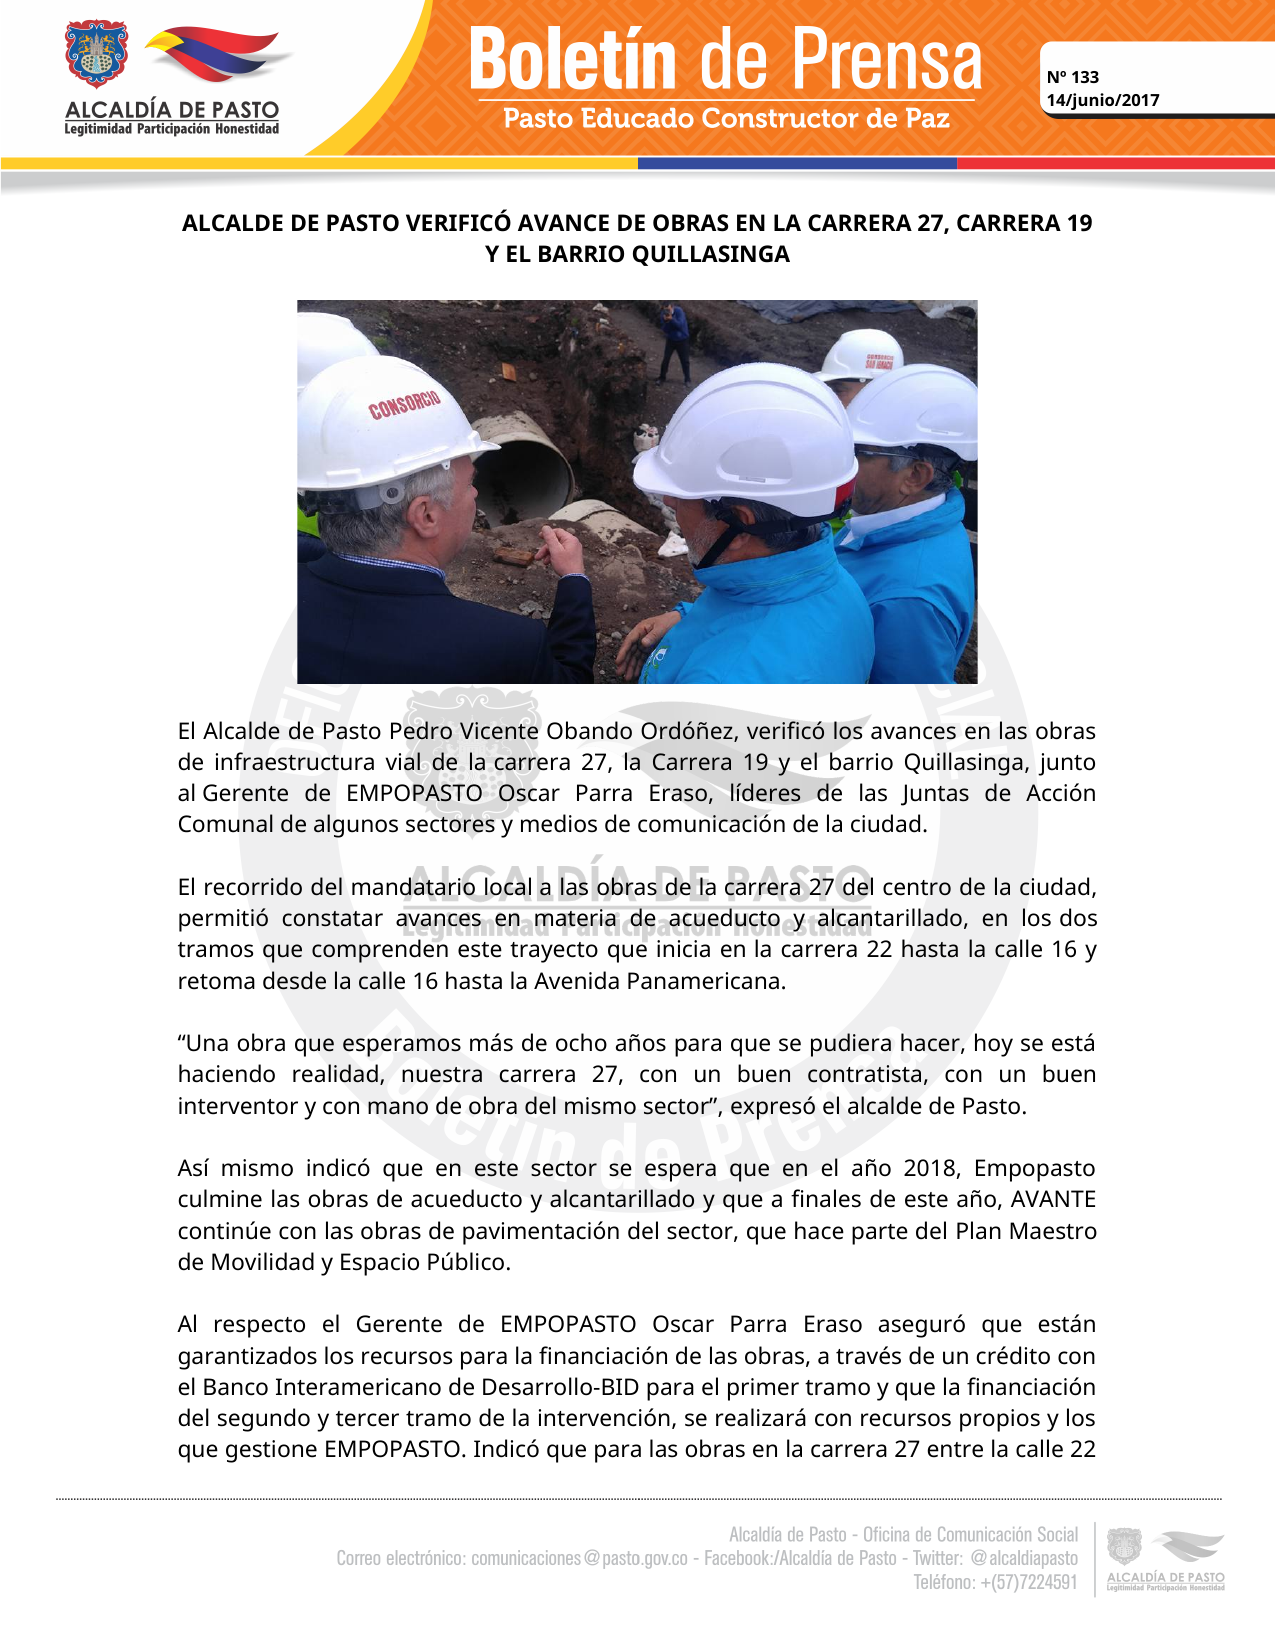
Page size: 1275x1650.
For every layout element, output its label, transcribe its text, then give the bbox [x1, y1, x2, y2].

text “Una obra que esperamos más de ocho años para que se pudiera hacer, hoy se está haciendo realidad, nuestra carrera 27, con un buen contratista, con un buen interventor y con mano de obra del mismo sector”, expresó el alcalde de Pasto. [177, 1027, 1098, 1121]
text El recorrido del mandatario local a las obras de la carrera 27 del centro de la ciudad, permitió constatar avances en materia de acueducto y alcantarillado, en los dos tramos que comprenden este trayecto que inicia en la carrera 22 hasta la calle 16 y retoma desde la calle 16 hasta la Avenida Panamericana. [177, 871, 1098, 996]
text ALCALDE DE PASTO VERIFICÓ AVANCE DE OBRAS EN LA CARRERA 27, CARRERA 19 Y EL BARRIO QUILLASINGA [177, 207, 1098, 269]
picture [0, 0, 1275, 1638]
text El Alcalde de Pasto Pedro Vicente Obando Ordóñez, verificó los avances en las obras de infraestructura vial de la carrera 27, la Carrera 19 y el barrio Quillasinga, junto al Gerente de EMPOPASTO Oscar Parra Eraso, líderes de las Juntas de Acción Comunal de algunos sectores y medios de comunicación de la ciudad. [177, 714, 1098, 839]
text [177, 1308, 1098, 1464]
text Así mismo indicó que en este sector se espera que en el año 2018, Empopasto culmine las obras de acueducto y alcantarillado y que a finales de este año, AVANTE continúe con las obras de pavimentación del sector, que hace parte del Plan Maestro de Movilidad y Espacio Público. [177, 1152, 1098, 1277]
